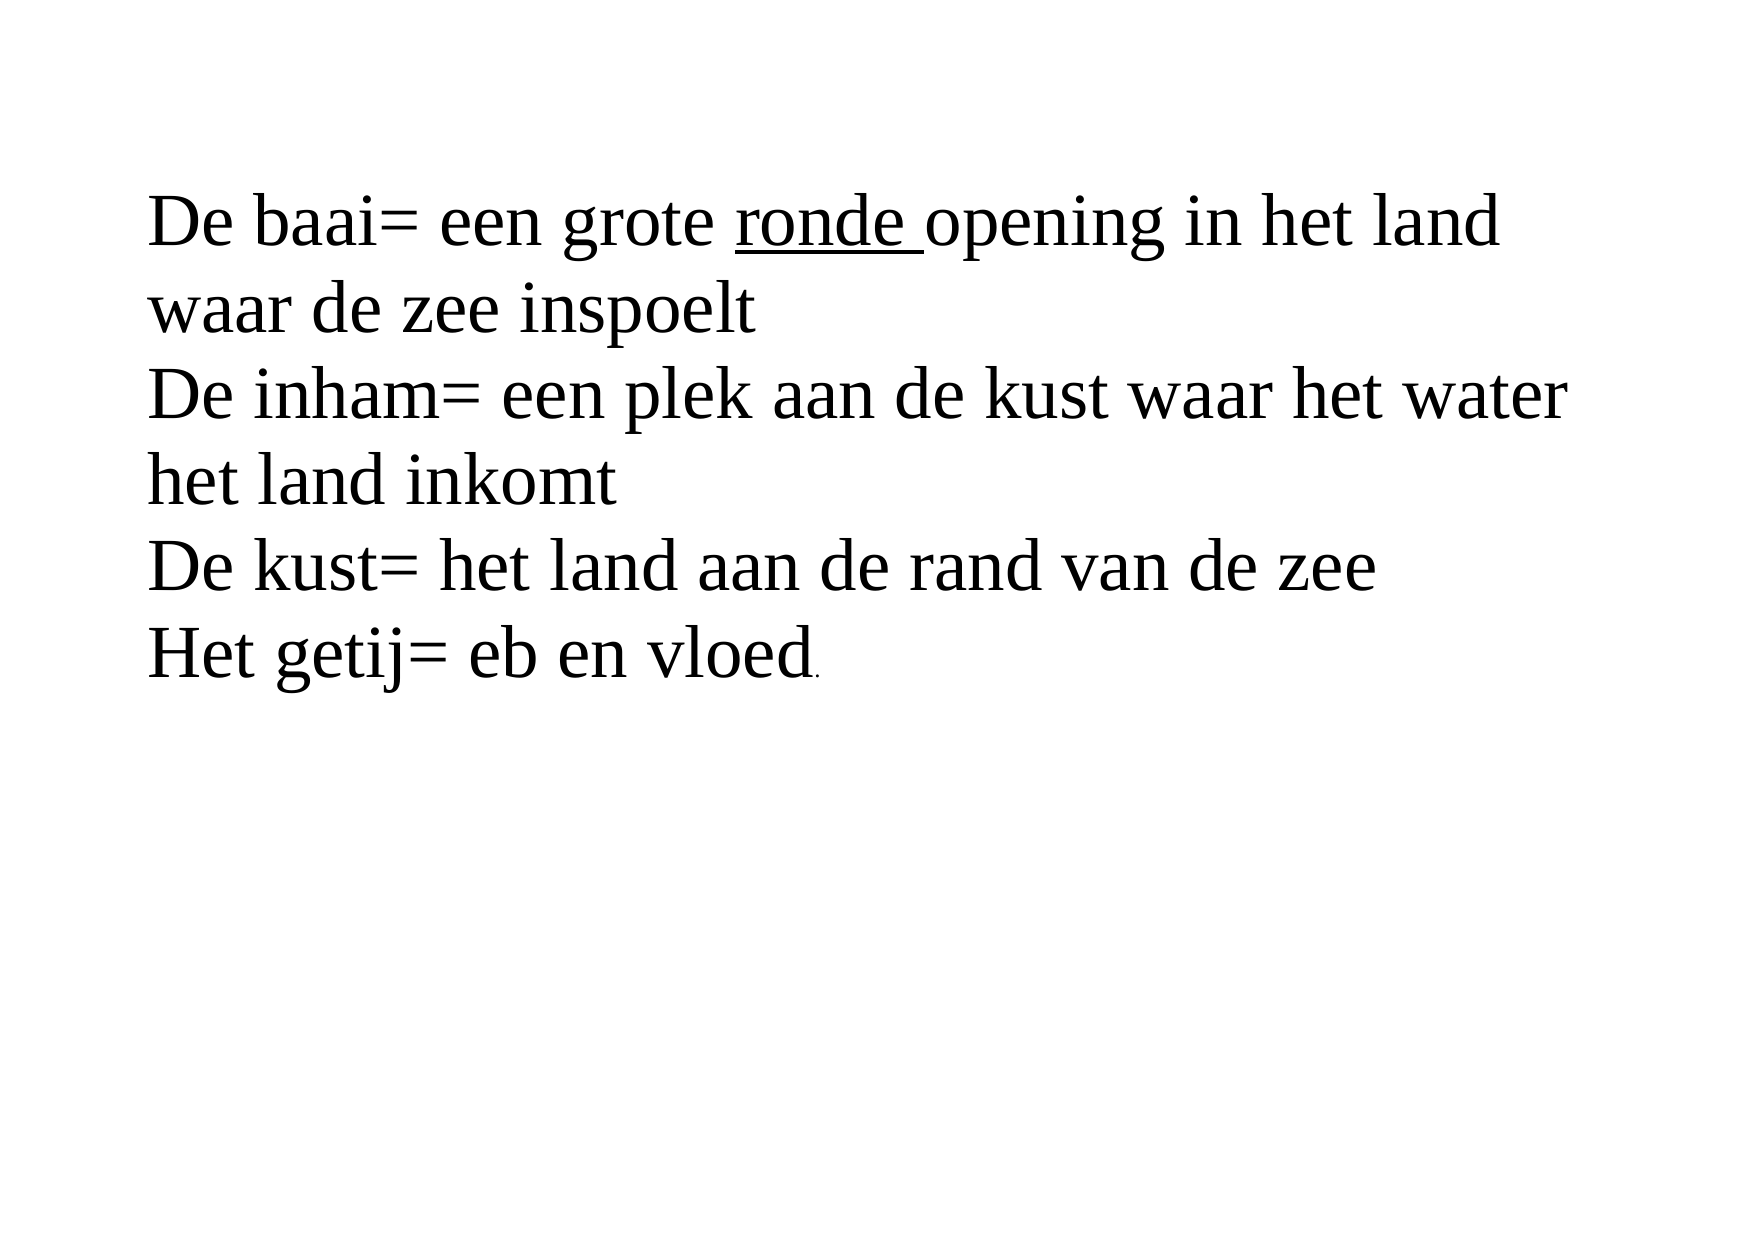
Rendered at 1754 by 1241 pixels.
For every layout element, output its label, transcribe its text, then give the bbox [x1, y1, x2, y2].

text De inham= een plek aan de kust waar het water het land inkomt [147, 348, 1607, 521]
text De baai= een grote ronde opening in het land waar de zee inspoelt [147, 176, 1607, 348]
text De kust= het land aan de rand van de zee [147, 521, 1607, 607]
text Het getij= eb en vloed. [147, 607, 1607, 693]
